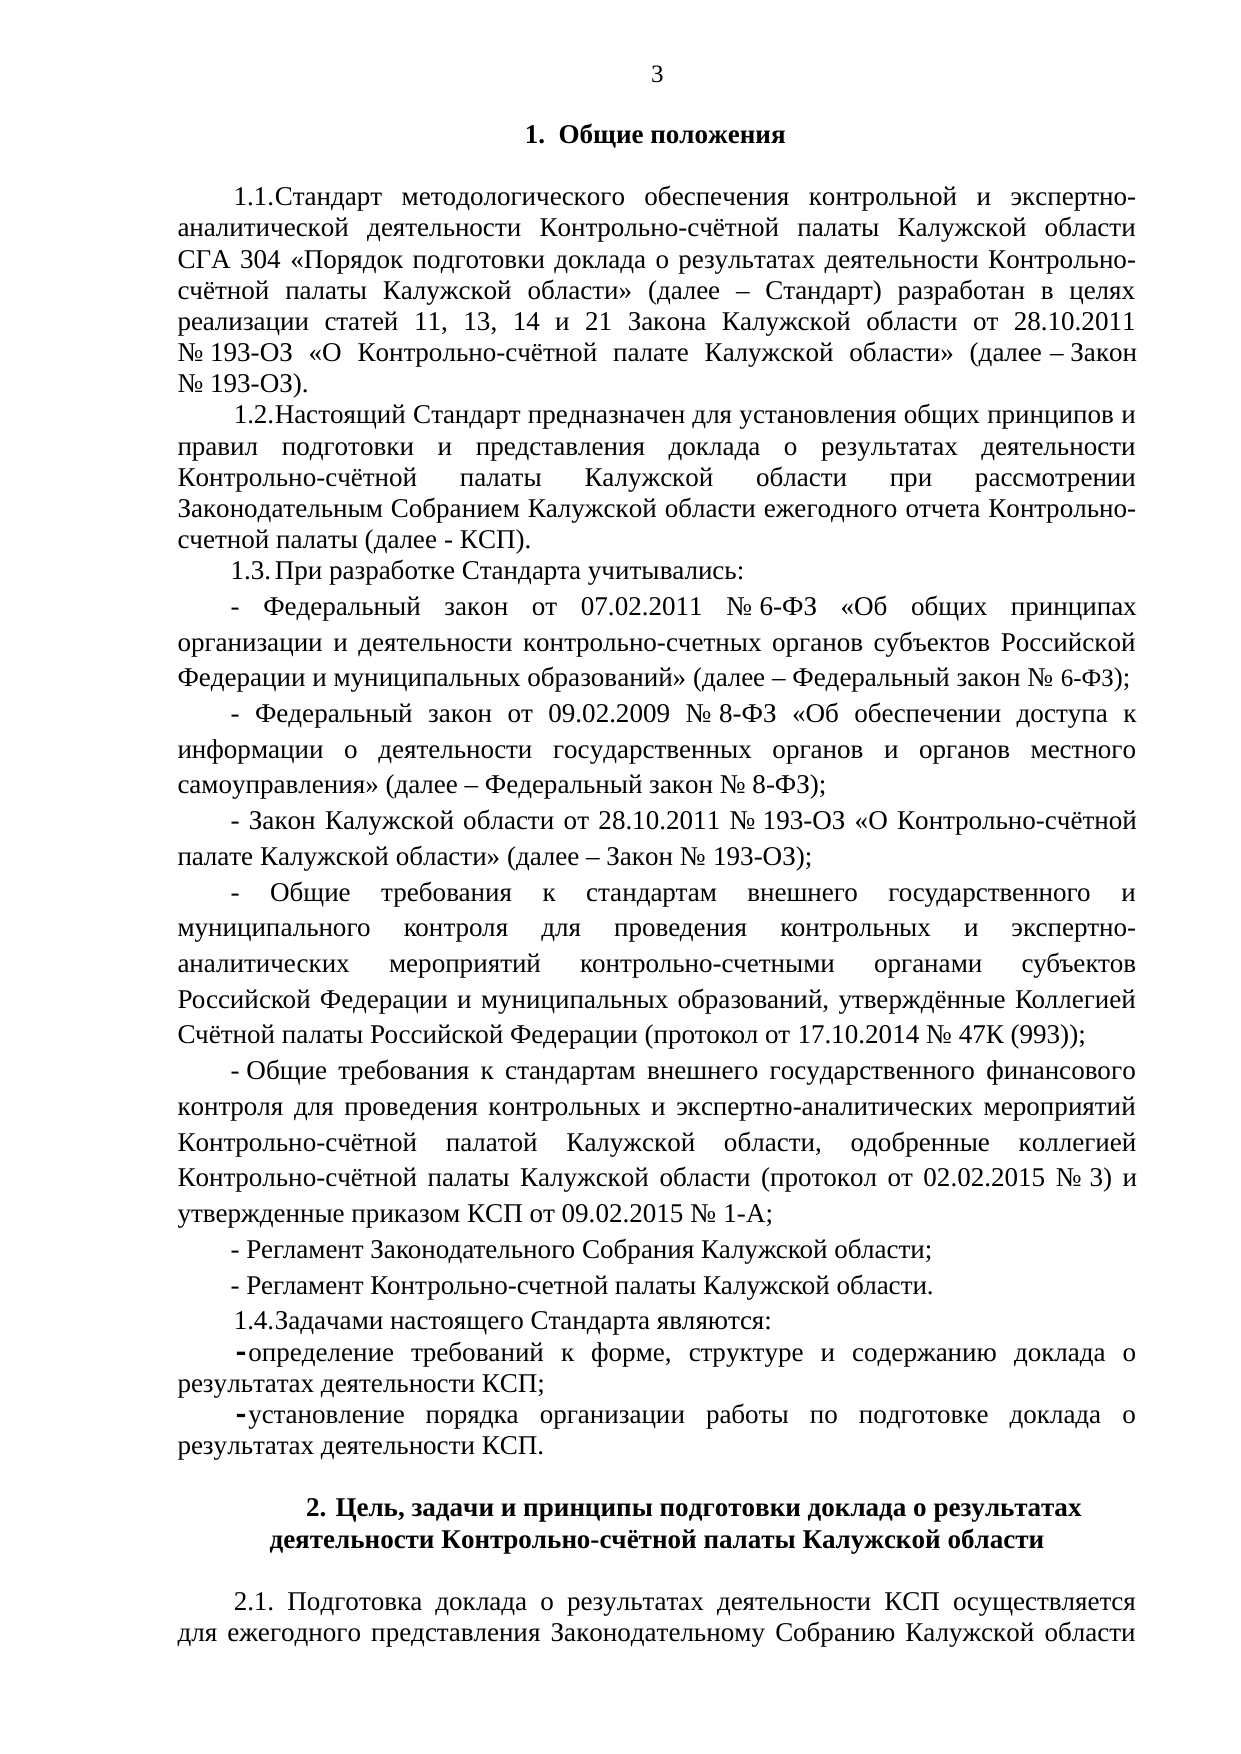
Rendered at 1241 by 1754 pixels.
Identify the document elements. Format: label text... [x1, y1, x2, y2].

list - Общие требования к стандартам внешнего государственного финансового контроля для проведения контрольных и экспертно-аналитических мероприятий Контрольно-счётной палатой Калужской области, одобренные коллегией Контрольно-счётной палаты Калужской области (протокол от 02.02.2015 № 3) и утвержденные приказом КСП от 09.02.2015 № 1-А; [177, 1054, 1137, 1228]
list - Федеральный закон от 09.02.2009 № 8-ФЗ «Об обеспечении доступа к информации о деятельности государственных органов и органов местного самоуправления» (далее – Федеральный закон № 8-ФЗ); [177, 697, 1137, 800]
text 1. Общие положения [177, 118, 1133, 149]
list - Федеральный закон от 07.02.2011 № 6-ФЗ «Об общих принципах организации и деятельности контрольно-счетных органов субъектов Российской Федерации и муниципальных образований» (далее – Федеральный закон № 6-ФЗ); [177, 590, 1137, 692]
list - Общие требования к стандартам внешнего государственного и муниципального контроля для проведения контрольных и экспертно-аналитических мероприятий контрольно-счетными органами субъектов Российской Федерации и муниципальных образований, утверждённые Коллегией Счётной палаты Российской Федерации (протокол от 17.10.2014 № 47К (993)); [177, 876, 1137, 1050]
list Настоящий Стандарт предназначен для установления общих принципов и правил подготовки и представления доклада о результатах деятельности Контрольно-счётной палаты Калужской области при рассмотрении Законодательным Собранием Калужской области ежегодного отчета Контрольно-счетной палаты (далее - КСП). [177, 398, 1137, 554]
list Цель, задачи и принципы подготовки доклада о результатах деятельности Контрольно-счётной палаты Калужской области [177, 1492, 1137, 1554]
list - Регламент Законодательного Собрания Калужской области; [177, 1233, 1137, 1264]
list При разработке Стандарта учитывались: [177, 554, 1137, 585]
list установление порядка организации работы по подготовке доклада о результатах деятельности КСП. [177, 1398, 1137, 1460]
list определение требований к форме, структуре и содержанию доклада о результатах деятельности КСП; [177, 1336, 1137, 1398]
list Стандарт методологического обеспечения контрольной и экспертно-аналитической деятельности Контрольно-счётной палаты Калужской области СГА 304 «Порядок подготовки доклада о результатах деятельности Контрольно-счётной палаты Калужской области» (далее – Стандарт) разработан в целях реализации статей 11, 13, 14 и 21 Закона Калужской области от 28.10.2011 № 193-ОЗ «О Контрольно-счётной палате Калужской области» (далее – Закон № 193-ОЗ). [177, 180, 1137, 398]
list - Регламент Контрольно-счетной палаты Калужской области. [177, 1269, 1137, 1300]
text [177, 1585, 1137, 1647]
list Задачами настоящего Стандарта являются: [177, 1304, 1137, 1336]
list - Закон Калужской области от 28.10.2011 № 193-ОЗ «О Контрольно-счётной палате Калужской области» (далее – Закон № 193-ОЗ); [177, 804, 1137, 871]
